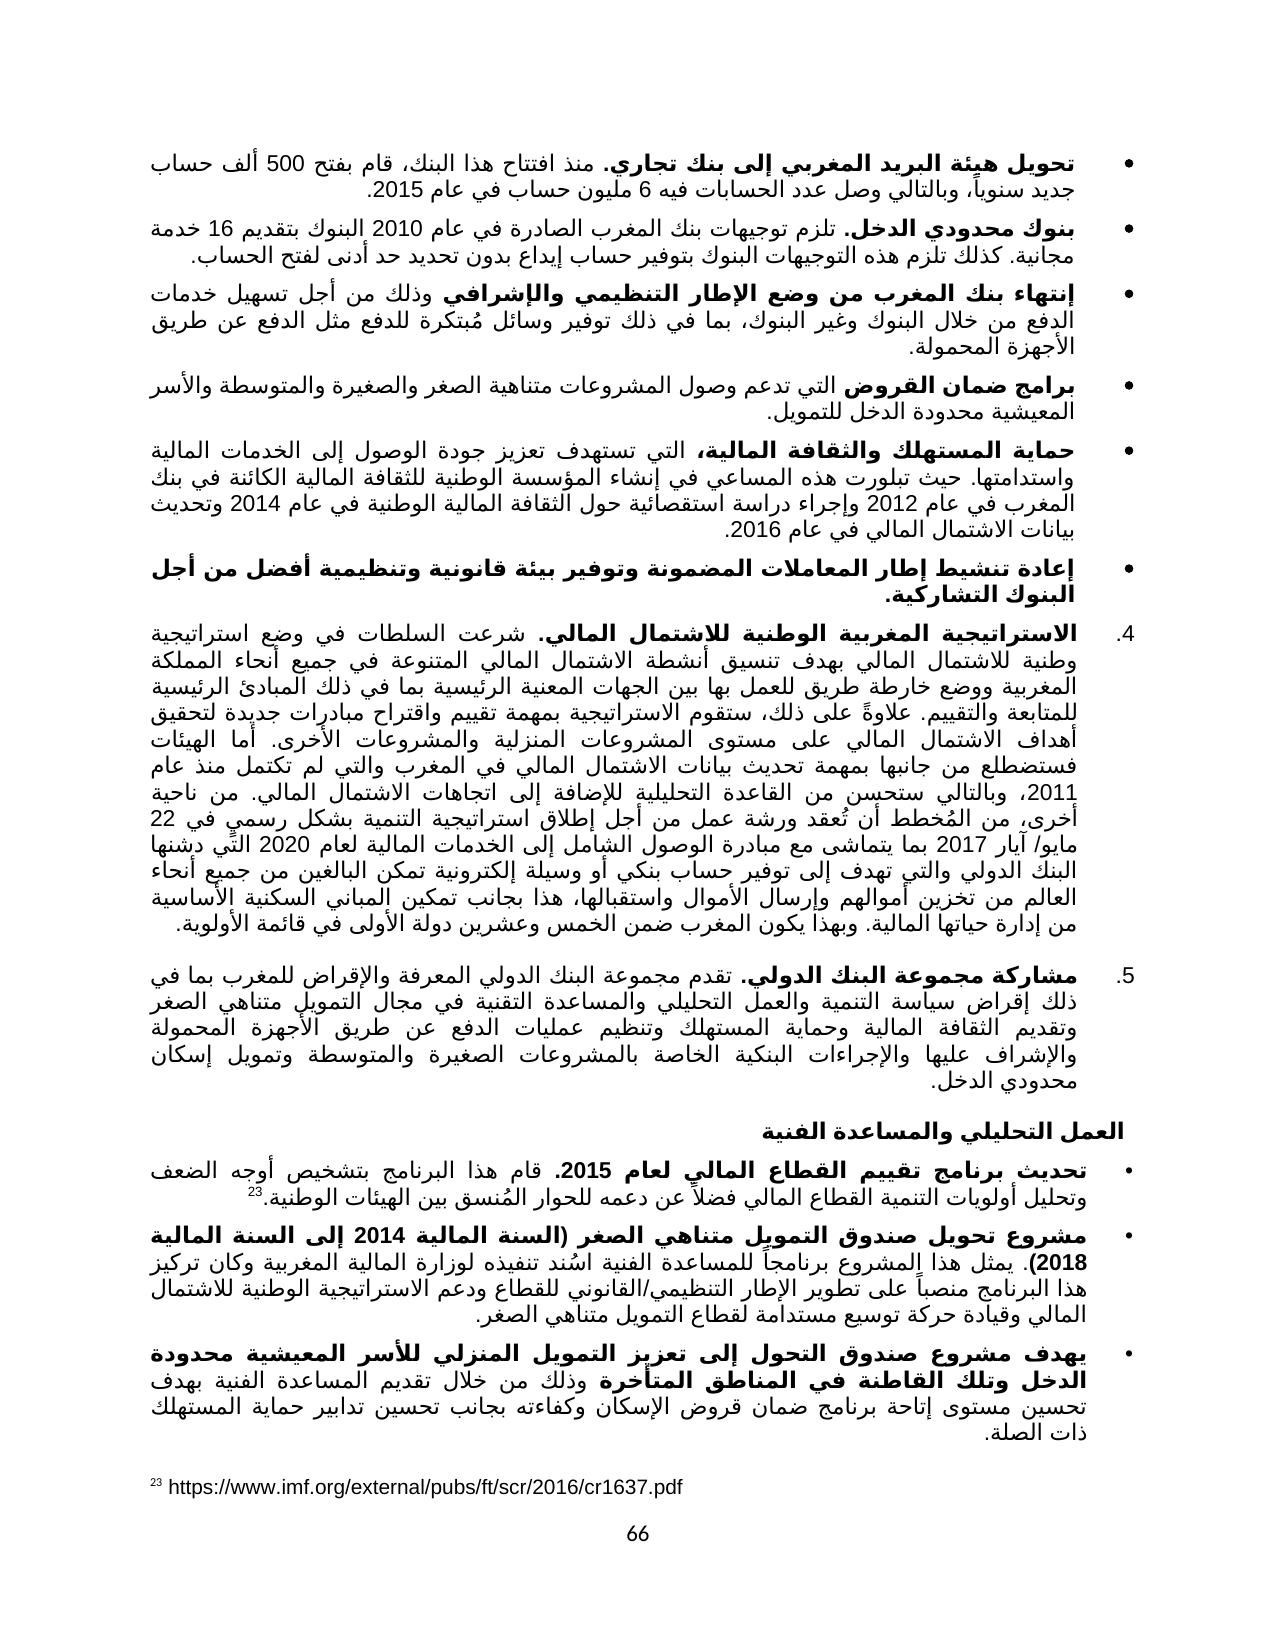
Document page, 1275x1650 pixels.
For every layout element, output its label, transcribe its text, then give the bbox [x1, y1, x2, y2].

list تحديث برنامج تقييم القطاع المالي لعام 2015. قام هذا البرنامج بتشخيص أوجه الضعف وتحليل أولويات التنمية القطاع المالي فضلاً عن دعمه للحوار المُنسق بين الهيئات الوطنية. [150, 1157, 1125, 1210]
list الاستراتيجية المغربية الوطنية للاشتمال المالي. شرعت السلطات في وضع استراتيجية وطنية للاشتمال المالي بهدف تنسيق أنشطة الاشتمال المالي المتنوعة في جميع أنحاء المملكة المغربية ووضع خارطة طريق للعمل بها بين الجهات المعنية الرئيسية بما في ذلك المبادئ الرئيسية للمتابعة والتقييم. علاوةً على ذلك، ستقوم الاستراتيجية بمهمة تقييم واقتراح مبادرات جديدة لتحقيق أهداف الاشتمال المالي على مستوى المشروعات المنزلية والمشروعات الأخرى. أما الهيئات فستضطلع من جانبها بمهمة تحديث بيانات الاشتمال المالي في المغرب والتي لم تكتمل منذ عام 2011، وبالتالي ستحسن من القاعدة التحليلية للإضافة إلى اتجاهات الاشتمال المالي. من ناحية أخرى، من المُخطط أن تُعقد ورشة عمل من أجل إطلاق استراتيجية التنمية بشكل رسميٍ في 22 مايو/ آيار 2017 بما يتماشى مع مبادرة الوصول الشامل إلى الخدمات المالية لعام 2020 التي دشنها البنك الدولي والتي تهدف إلى توفير حساب بنكي أو وسيلة إلكترونية تمكن البالغين من جميع أنحاء العالم من تخزين أموالهم وإرسال الأموال واستقبالها، هذا بجانب تمكين المباني السكنية الأساسية من إدارة حياتها المالية. وبهذا يكون المغرب ضمن الخمس وعشرين دولة الأولى في قائمة الأولوية. [150, 620, 1116, 937]
list تحويل هيئة البريد المغربي إلى بنك تجاري. منذ افتتاح هذا البنك، قام بفتح 500 ألف حساب جديد سنوياً، وبالتالي وصل عدد الحسابات فيه 6 مليون حساب في عام 2015. [150, 150, 1125, 203]
list مشاركة مجموعة البنك الدولي. تقدم مجموعة البنك الدولي المعرفة والإقراض للمغرب بما في ذلك إقراض سياسة التنمية والعمل التحليلي والمساعدة التقنية في مجال التمويل متناهي الصغر وتقديم الثقافة المالية وحماية المستهلك وتنظيم عمليات الدفع عن طريق الأجهزة المحمولة والإشراف عليها والإجراءات البنكية الخاصة بالمشروعات الصغيرة والمتوسطة وتمويل إسكان محدودي الدخل. [150, 962, 1116, 1093]
list إنتهاء بنك المغرب من وضع الإطار التنظيمي والإشرافي وذلك من أجل تسهيل خدمات الدفع من خلال البنوك وغير البنوك، بما في ذلك توفير وسائل مُبتكرة للدفع مثل الدفع عن طريق الأجهزة المحمولة. [150, 280, 1125, 359]
list يهدف مشروع صندوق التحول إلى تعزيز التمويل المنزلي للأسر المعيشية محدودة الدخل وتلك القاطنة في المناطق المتأخرة وذلك من خلال تقديم المساعدة الفنية بهدف تحسين مستوى إتاحة برنامج ضمان قروض الإسكان وكفاءته بجانب تحسين تدابير حماية المستهلك ذات الصلة. [150, 1340, 1125, 1446]
list إعادة تنشيط إطار المعاملات المضمونة وتوفير بيئة قانونية وتنظيمية أفضل من أجل البنوك التشاركية. [150, 555, 1125, 608]
list برامج ضمان القروض التي تدعم وصول المشروعات متناهية الصغر والصغيرة والمتوسطة والأسر المعيشية محدودة الدخل للتمويل. [150, 372, 1125, 425]
text العمل التحليلي والمساعدة الفنية [150, 1118, 1125, 1145]
list مشروع تحويل صندوق التمويل متناهي الصغر (السنة المالية 2014 إلى السنة المالية 2018). يمثل هذا المشروع برنامجاً للمساعدة الفنية اسُند تنفيذه لوزارة المالية المغربية وكان تركيز هذا البرنامج منصباً على تطوير الإطار التنظيمي/القانوني للقطاع ودعم الاستراتيجية الوطنية للاشتمال المالي وقيادة حركة توسيع مستدامة لقطاع التمويل متناهي الصغر. [150, 1222, 1125, 1328]
list حماية المستهلك والثقافة المالية، التي تستهدف تعزيز جودة الوصول إلى الخدمات المالية واستدامتها. حيث تبلورت هذه المساعي في إنشاء المؤسسة الوطنية للثقافة المالية الكائنة في بنك المغرب في عام 2012 وإجراء دراسة استقصائية حول الثقافة المالية الوطنية في عام 2014 وتحديث بيانات الاشتمال المالي في عام 2016. [150, 437, 1125, 543]
list بنوك محدودي الدخل. تلزم توجيهات بنك المغرب الصادرة في عام 2010 البنوك بتقديم 16 خدمة مجانية. كذلك تلزم هذه التوجيهات البنوك بتوفير حساب إيداع بدون تحديد حد أدنى لفتح الحساب. [150, 215, 1125, 268]
